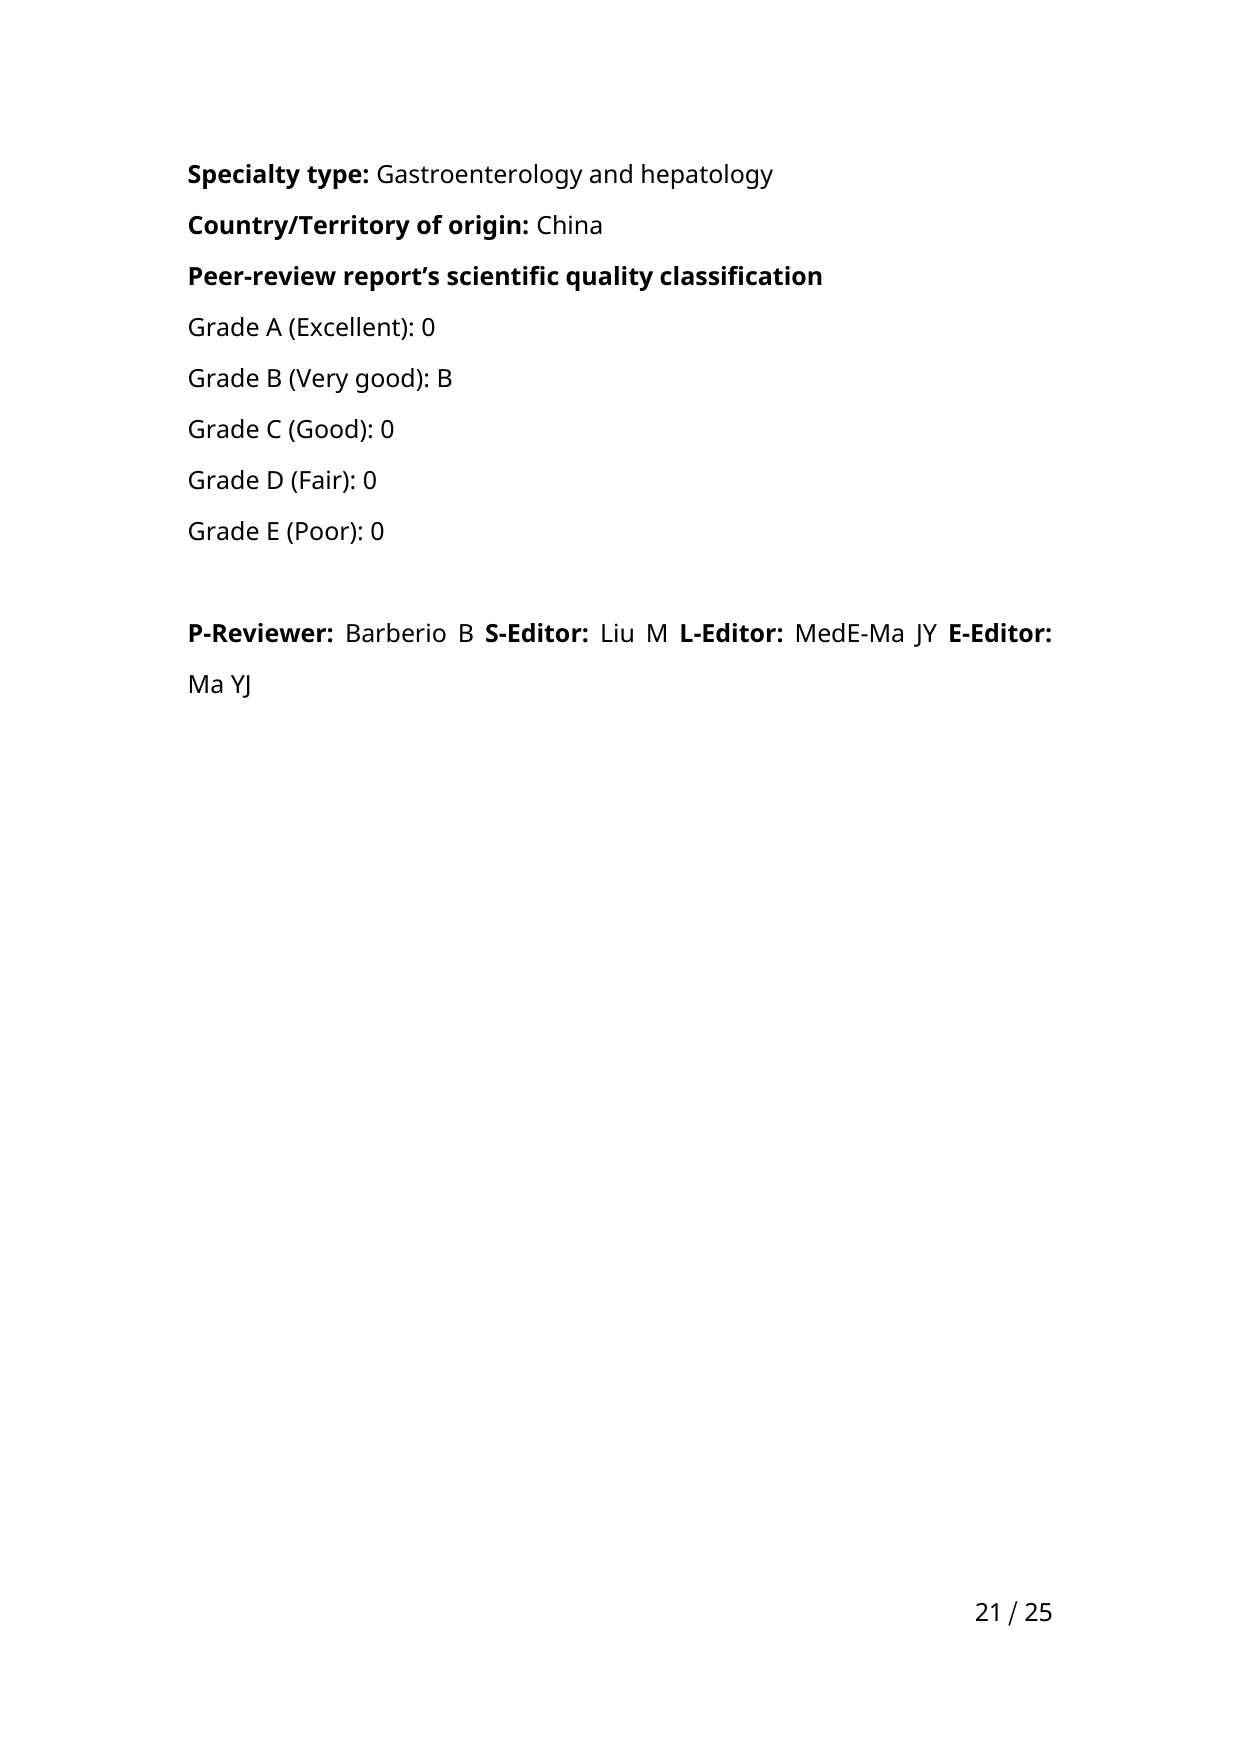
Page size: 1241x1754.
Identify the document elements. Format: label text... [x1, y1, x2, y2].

text Peer-review report’s scientific quality classification [187, 258, 1053, 292]
text Country/Territory of origin: China [187, 207, 1053, 241]
text P-Reviewer: Barberio B S-Editor: Liu M L-Editor: MedE-Ma JY E-Editor: Ma YJ [187, 616, 1053, 701]
text Specialty type: Gastroenterology and hepatology [187, 156, 1053, 190]
text Grade B (Very good): B [187, 361, 1053, 394]
text Grade D (Fair): 0 [187, 463, 1053, 497]
text Grade A (Excellent): 0 [187, 309, 1053, 343]
text Grade C (Good): 0 [187, 412, 1053, 446]
text Grade E (Poor): 0 [187, 514, 1053, 548]
